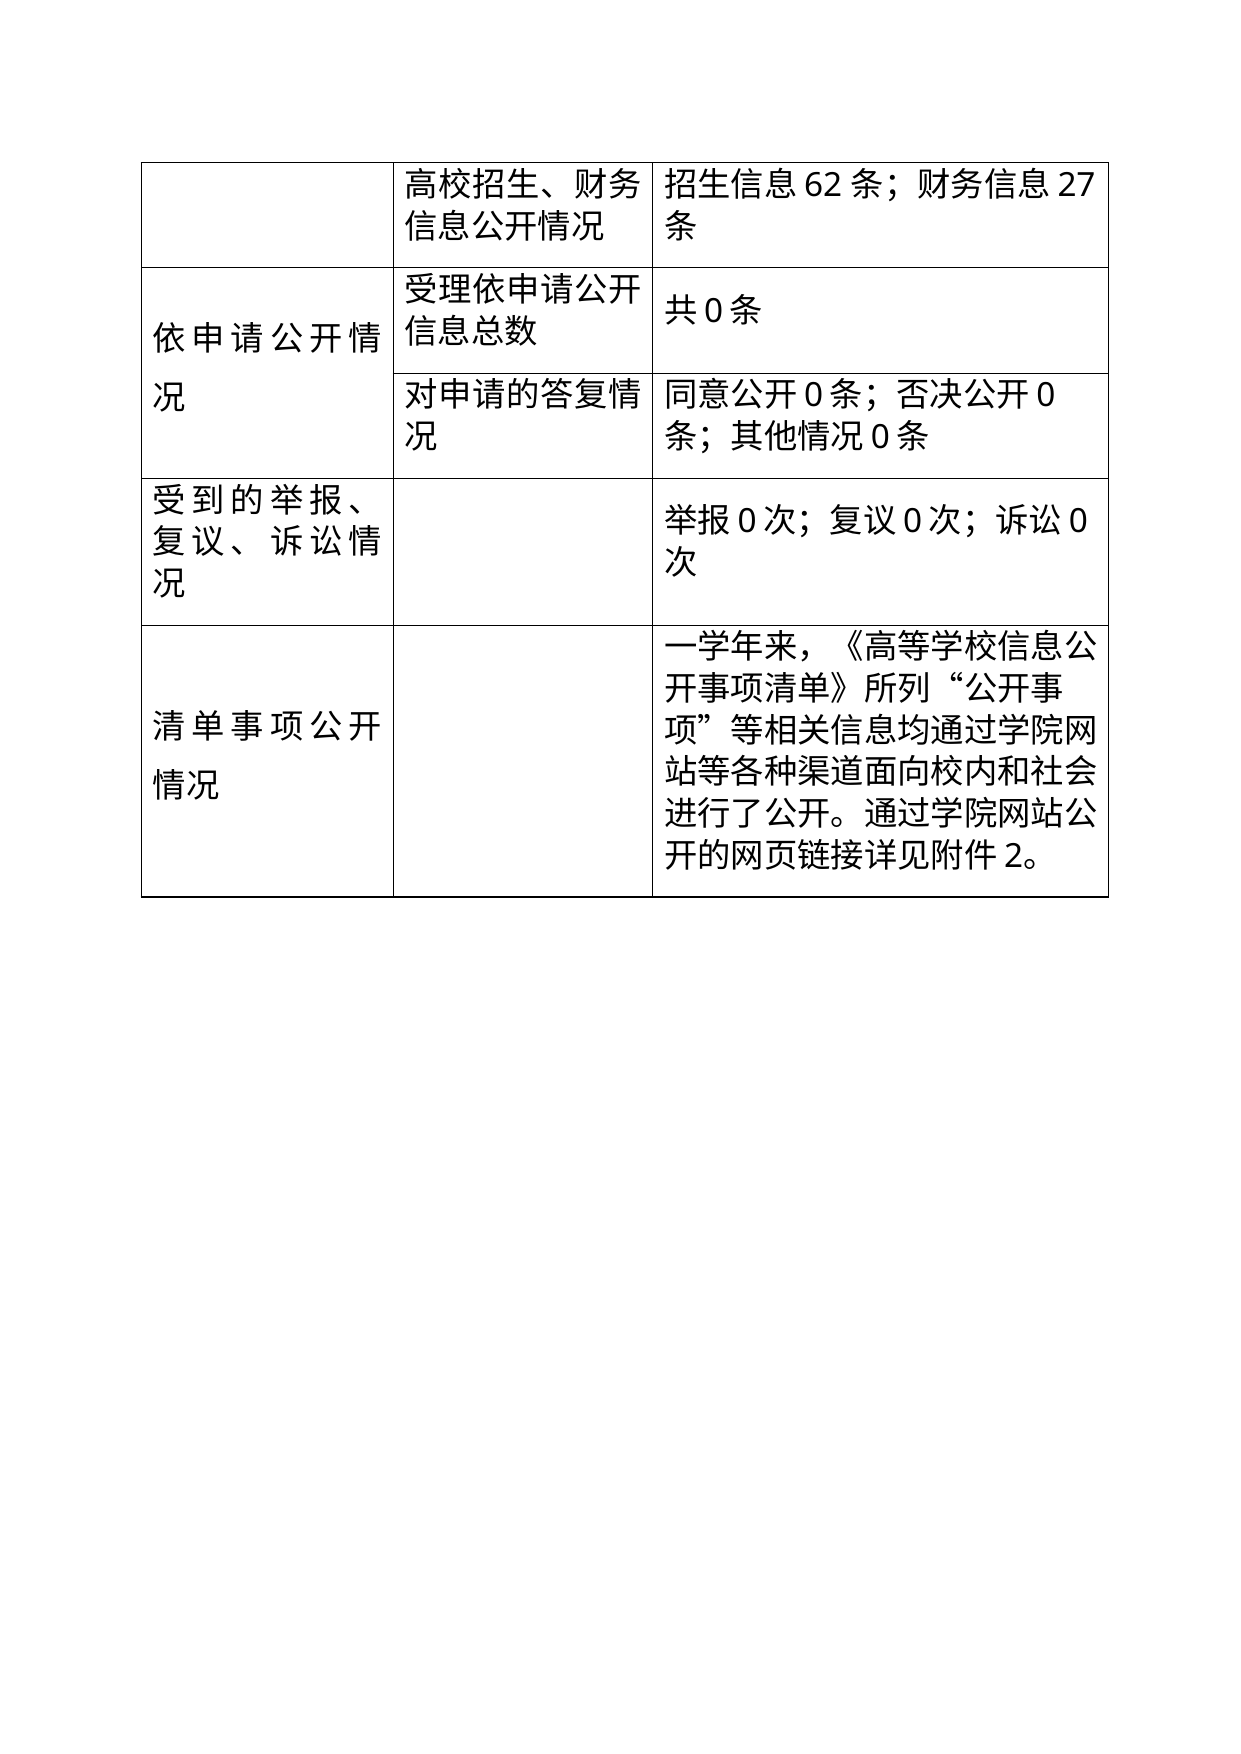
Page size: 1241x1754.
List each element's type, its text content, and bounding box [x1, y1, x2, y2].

table_cell 高校招生、财务信息公开情况 [394, 163, 652, 267]
table_cell 对申请的答复情况 [394, 374, 652, 478]
table_cell 受理依申请公开信息总数 [394, 268, 652, 372]
table_cell 同意公开0条；否决公开0 条；其他情况0条 [653, 374, 1108, 478]
table_cell 依申请公开情况 [142, 268, 393, 478]
table_cell 清单事项公开情况 [142, 626, 393, 896]
table_cell 一学年来，《高等学校信息公开事项清单》所列“公开事项”等相关信息均通过学院网站等各种渠道面向校内和社会进行了公开。通过学院网站公开的网页链接详见附件2。 [653, 626, 1108, 896]
table_cell 招生信息62 条；财务信息27条 [653, 163, 1108, 267]
table_cell [394, 479, 652, 624]
table_cell [394, 626, 652, 896]
table_cell 举报0次；复议0次；诉讼0 次 [653, 479, 1108, 624]
table_cell 受到的举报、复议、诉讼情况 [142, 479, 393, 624]
table_cell 共0条 [653, 268, 1108, 372]
